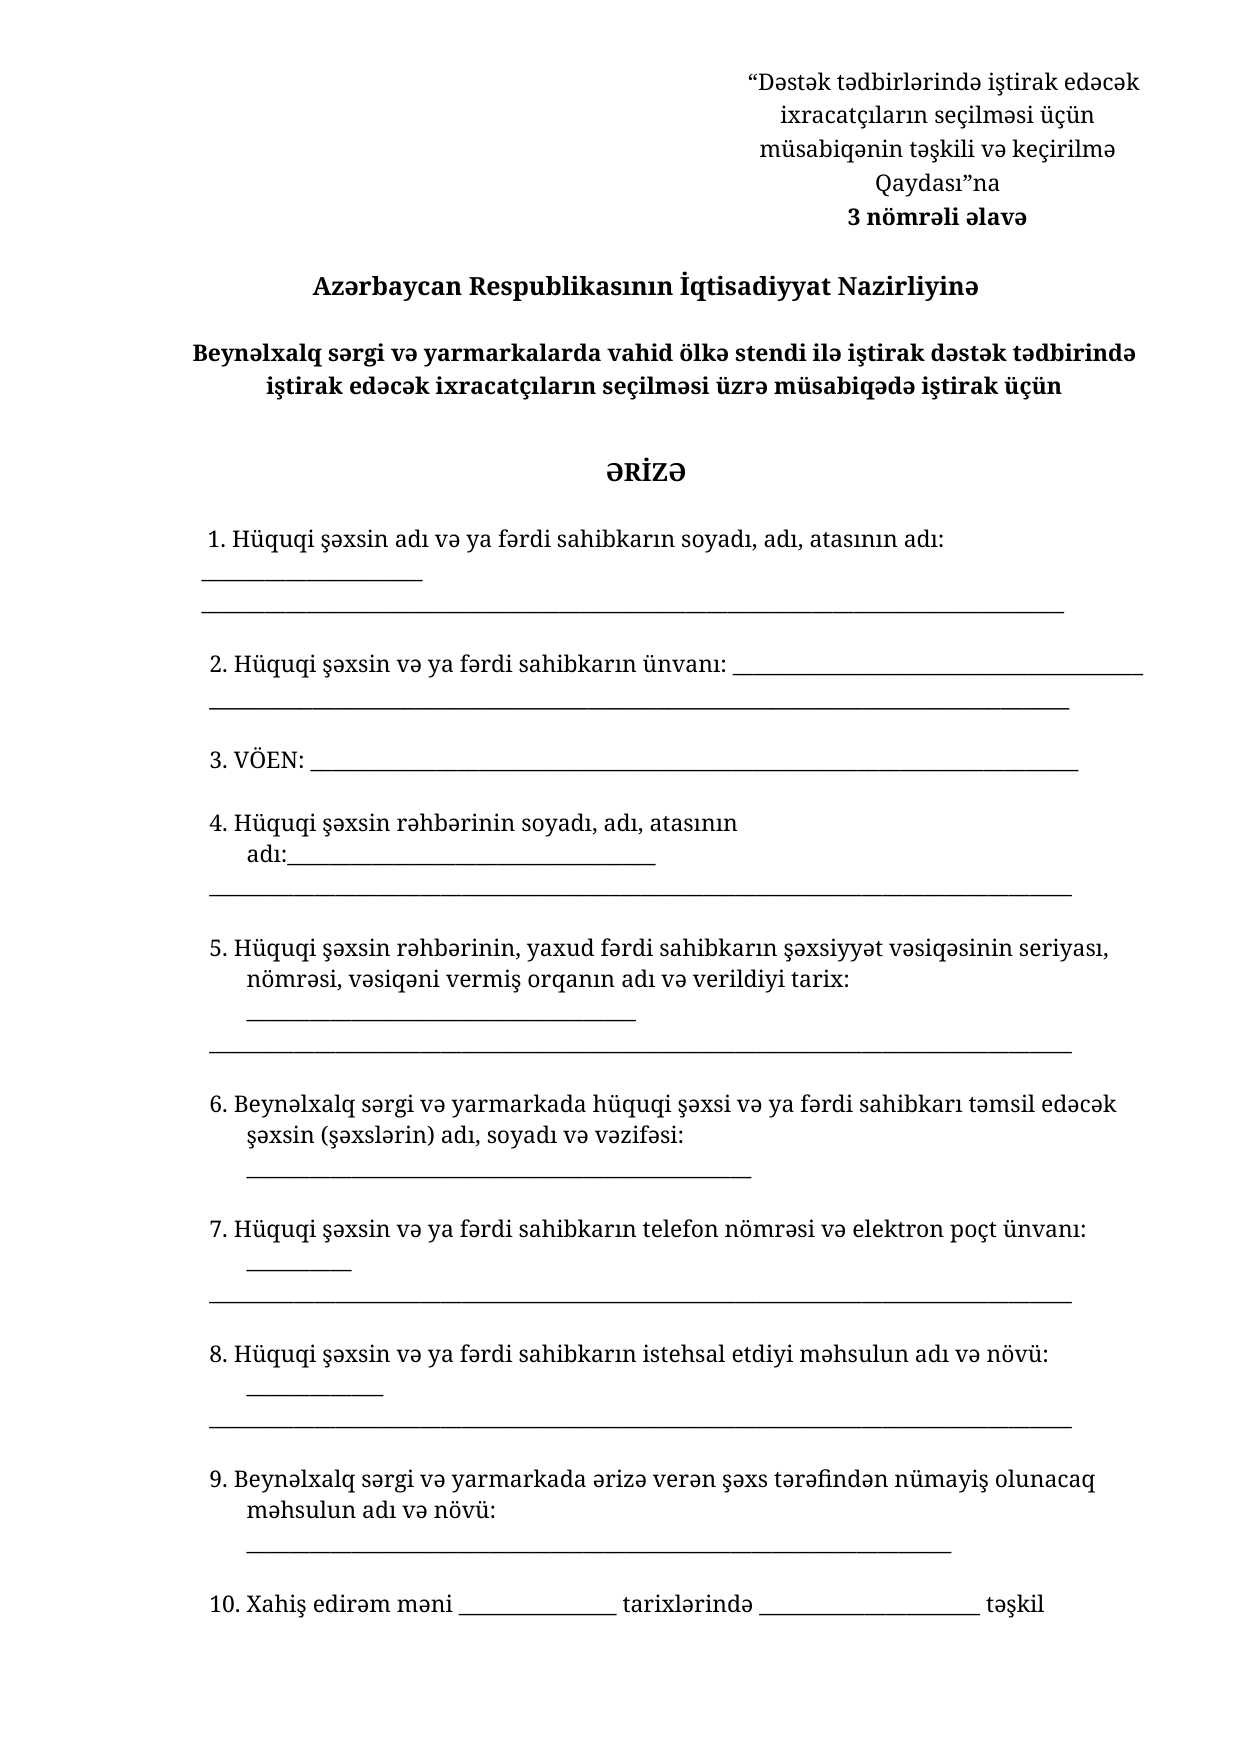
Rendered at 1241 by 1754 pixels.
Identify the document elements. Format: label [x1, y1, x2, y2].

table_header [160, 66, 1169, 1619]
